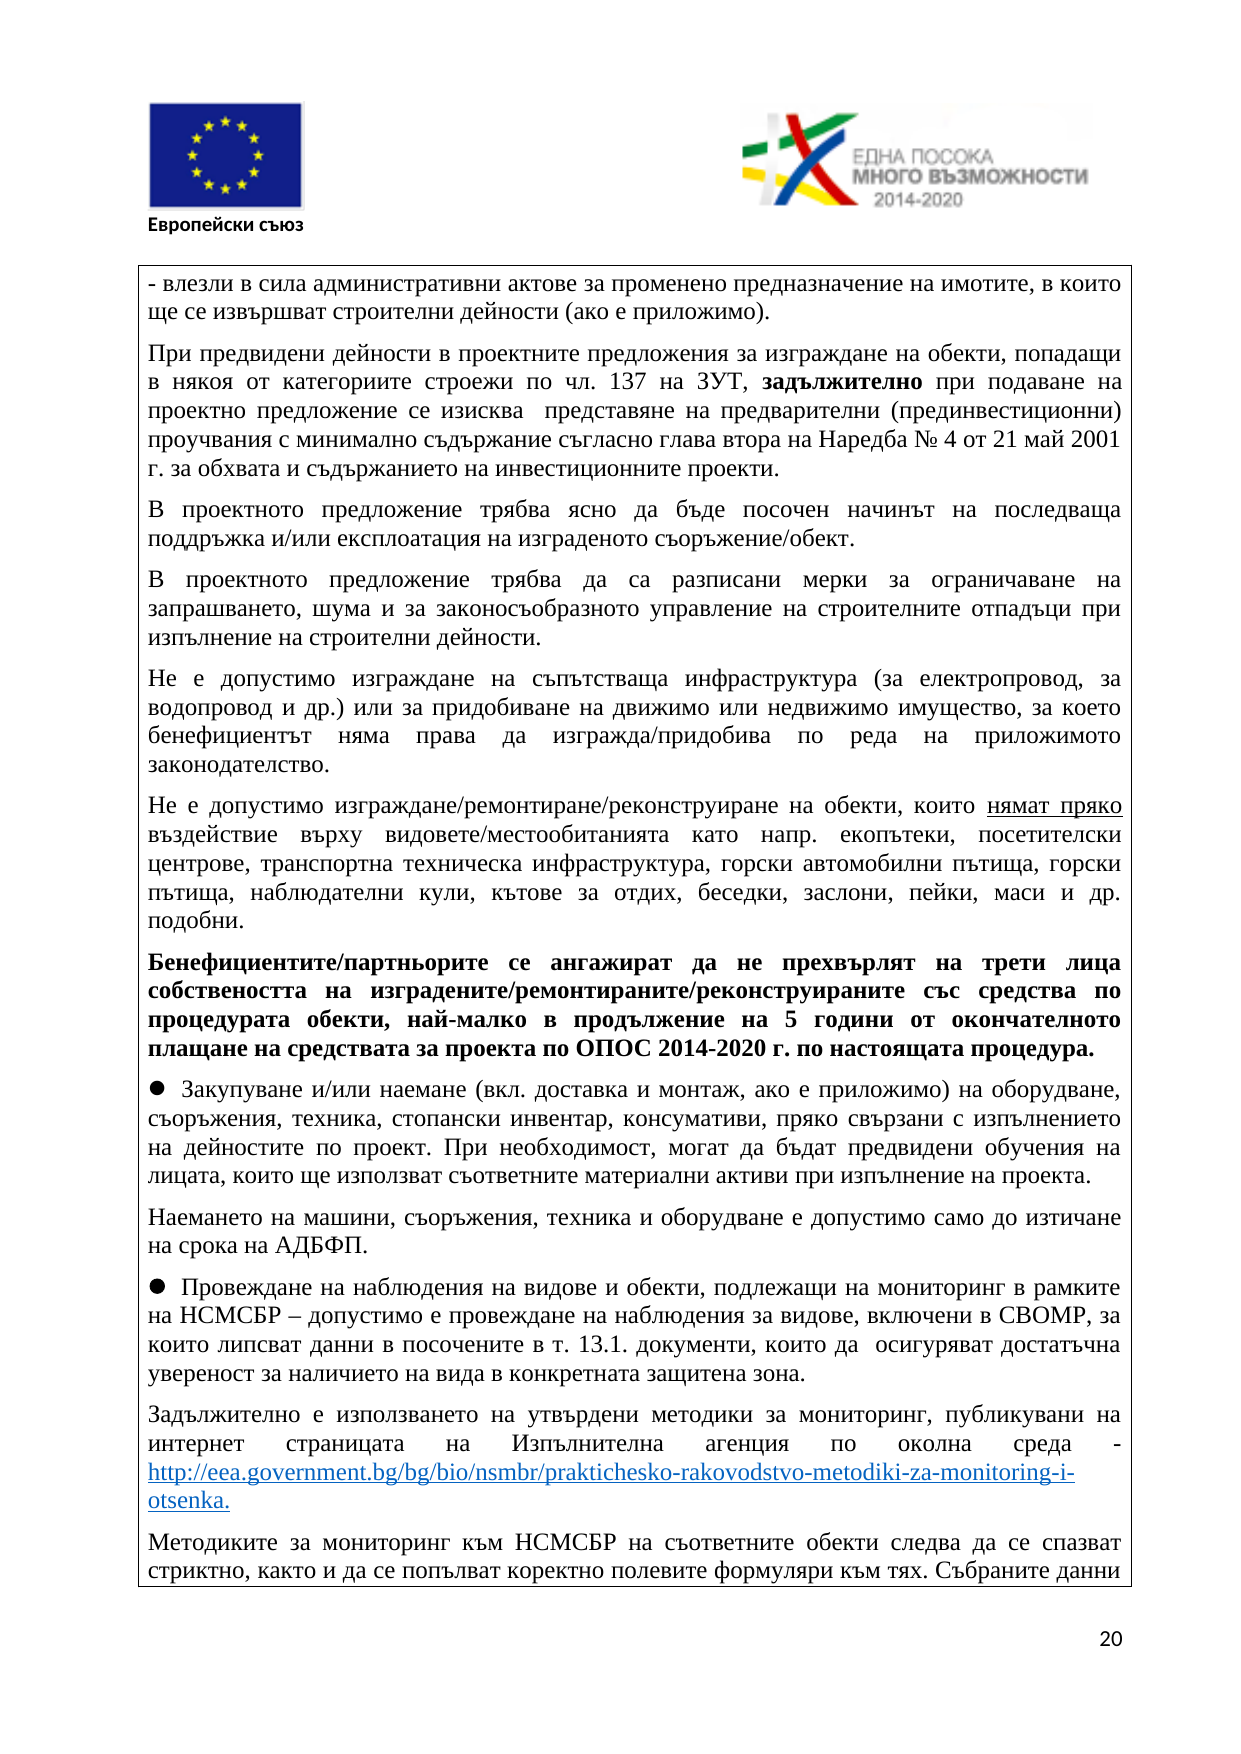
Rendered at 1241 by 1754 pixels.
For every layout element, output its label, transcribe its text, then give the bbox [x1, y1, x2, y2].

text В проектното предложение трябва да са разписани мерки за ограничаване на запрашването, шума и за законосъобразното управление на строителните отпадъци при изпълнение на строителни дейности. [139, 561, 1131, 651]
text Наемането на машини, съоръжения, техника и оборудване е допустимо само до изтичане на срока на АДБФП. [139, 1199, 1131, 1259]
text Не е допустимо изграждане/ремонтиране/реконструиранe на обекти, които нямат пряко въздействие върху видовете/местообитанията като напр. екопътеки, посетителски центрове, транспортна техническа инфраструктура, горски автомобилни пътища, горски пътища, наблюдателни кули, кътове за отдих, беседки, заслони, пейки, маси и др. подобни. [139, 787, 1131, 934]
text Провеждане на наблюдения на видове и обекти, подлежащи на мониторинг в рамките на НСМСБР – допустимо е провеждане на наблюдения за видове, включени в СВОМР, за които липсват данни в посочените в т. 13.1. документи, които да осигуряват достатъчна увереност за наличието на вида в конкретната защитена зона. [139, 1269, 1131, 1387]
picture [739, 103, 1093, 212]
text Задължително е използването на утвърдени методики за мониторинг, публикувани на интернет страницата на Изпълнителна агенция по околна среда - http://eea.government.bg/bg/bio/nsmbr/praktichesko-rakovodstvo-metodiki-za-monitoring-i-otsenka. [139, 1396, 1131, 1514]
text Бенефициентите/партньорите се ангажират да не прехвърлят на трети лица собствеността на изградените/ремонтираните/реконструираните със средства по процедурата обекти, най-малко в продължение на 5 години от окончателното плащане на средствата за проекта по ОПОС 2014-2020 г. по настоящата процедура. [139, 944, 1131, 1062]
text Не е допустимо изграждане на съпътстваща инфраструктура (за електропровод, за водопровод и др.) или за придобиване на движимо или недвижимо имущество, за което бенефициентът няма права да изгражда/придобива по реда на приложимото законодателство. [139, 660, 1131, 778]
text - влезли в сила административни актове за променено предназначение на имотите, в които ще се извършват строителни дейности (ако е приложимо). [139, 266, 1131, 325]
text При предвидени дейности в проектните предложения за изграждане на обекти, попадащи в някоя от категориите строежи по чл. 137 на ЗУТ, задължително при подаване на проектно предложение се изисква представяне на предварителни (прединвестиционни) проучвания с минимално съдържание съгласно глава втора на Наредба № 4 от 21 май 2001 г. за обхвата и съдържанието на инвестиционните проекти. [139, 334, 1131, 482]
text Закупуване и/или наемане (вкл. доставка и монтаж, ако е приложимо) на оборудване, съоръжения, техника, стопански инвентар, консумативи, пряко свързани с изпълнението на дейностите по проект. При необходимост, могат да бъдат предвидени обучения на лицата, които ще използват съответните материални активи при изпълнение на проекта. [139, 1071, 1131, 1189]
picture [147, 101, 306, 212]
text В проектното предложение трябва ясно да бъде посочен начинът на последваща поддръжка и/или експлоатация на изграденото съоръжение/обект. [139, 491, 1131, 552]
